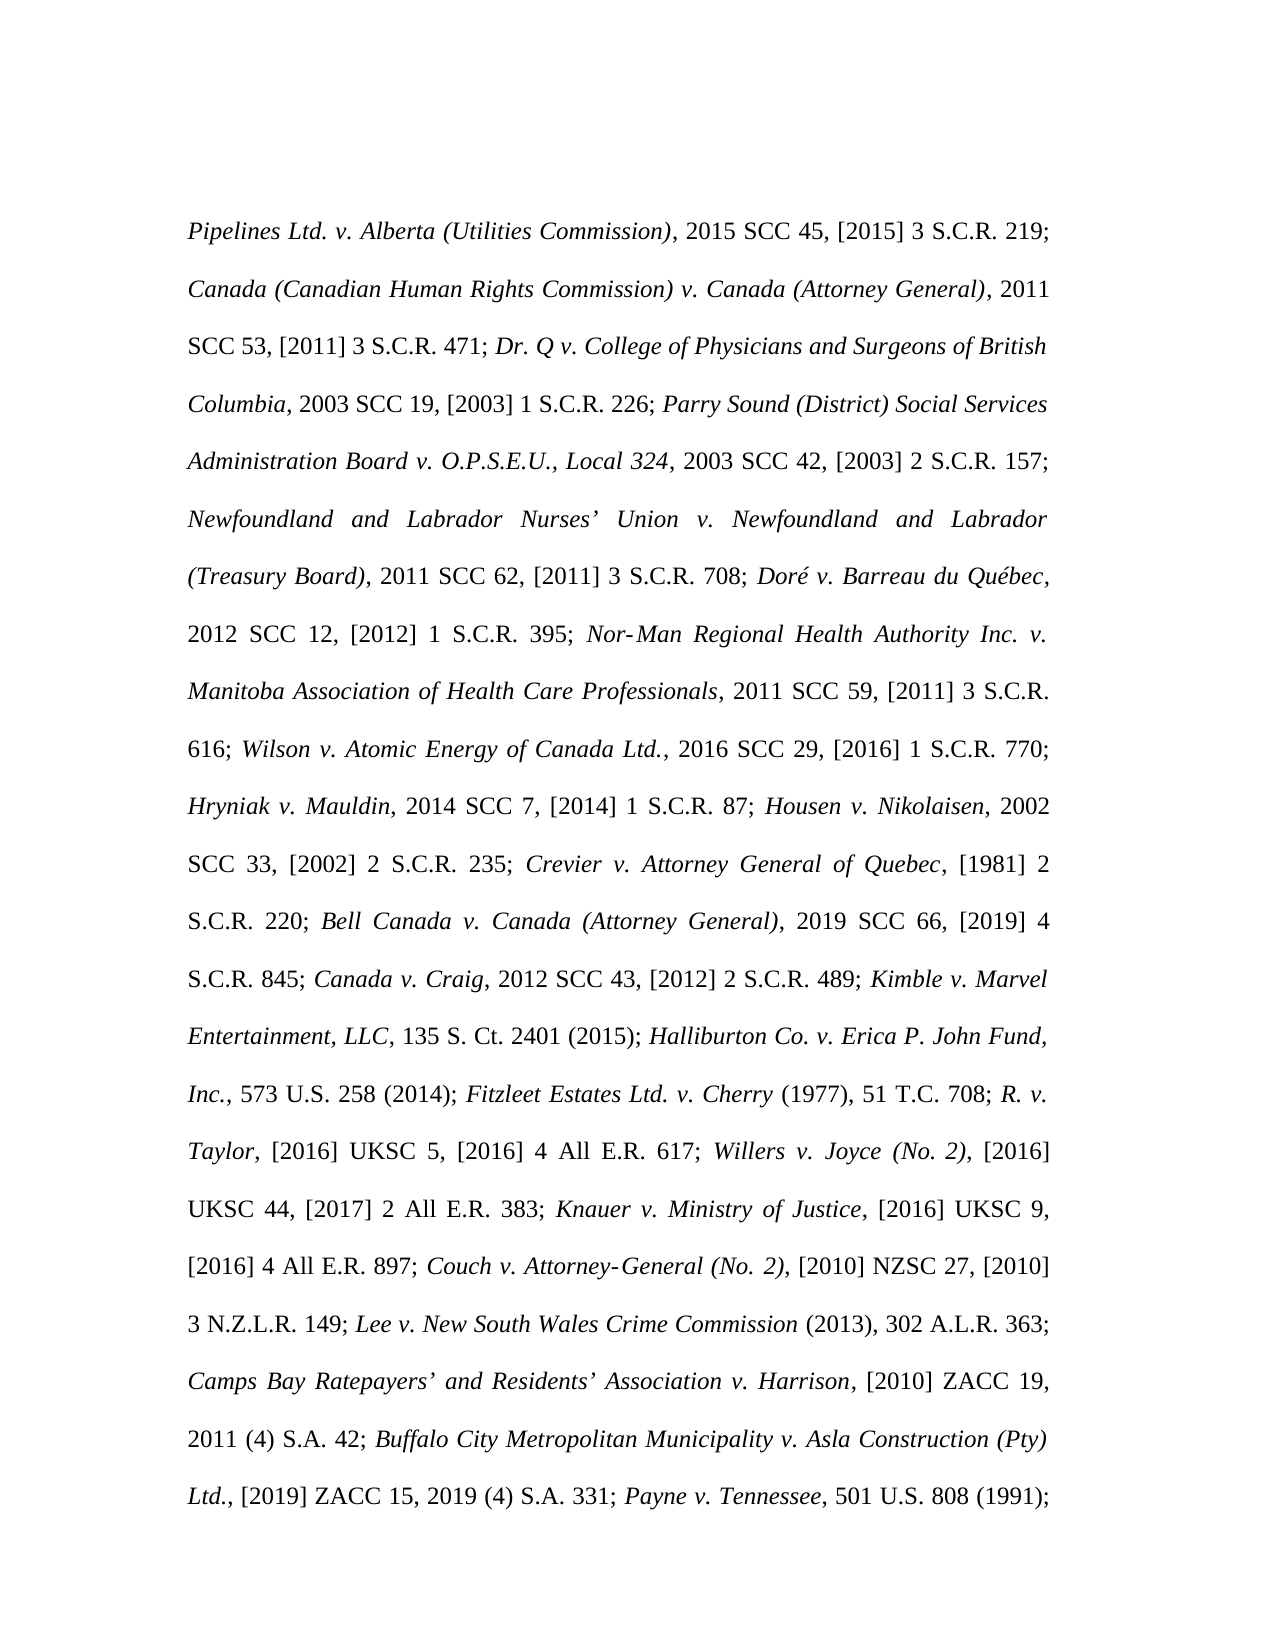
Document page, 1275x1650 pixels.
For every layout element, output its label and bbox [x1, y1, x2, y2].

text [187, 216, 1050, 1510]
